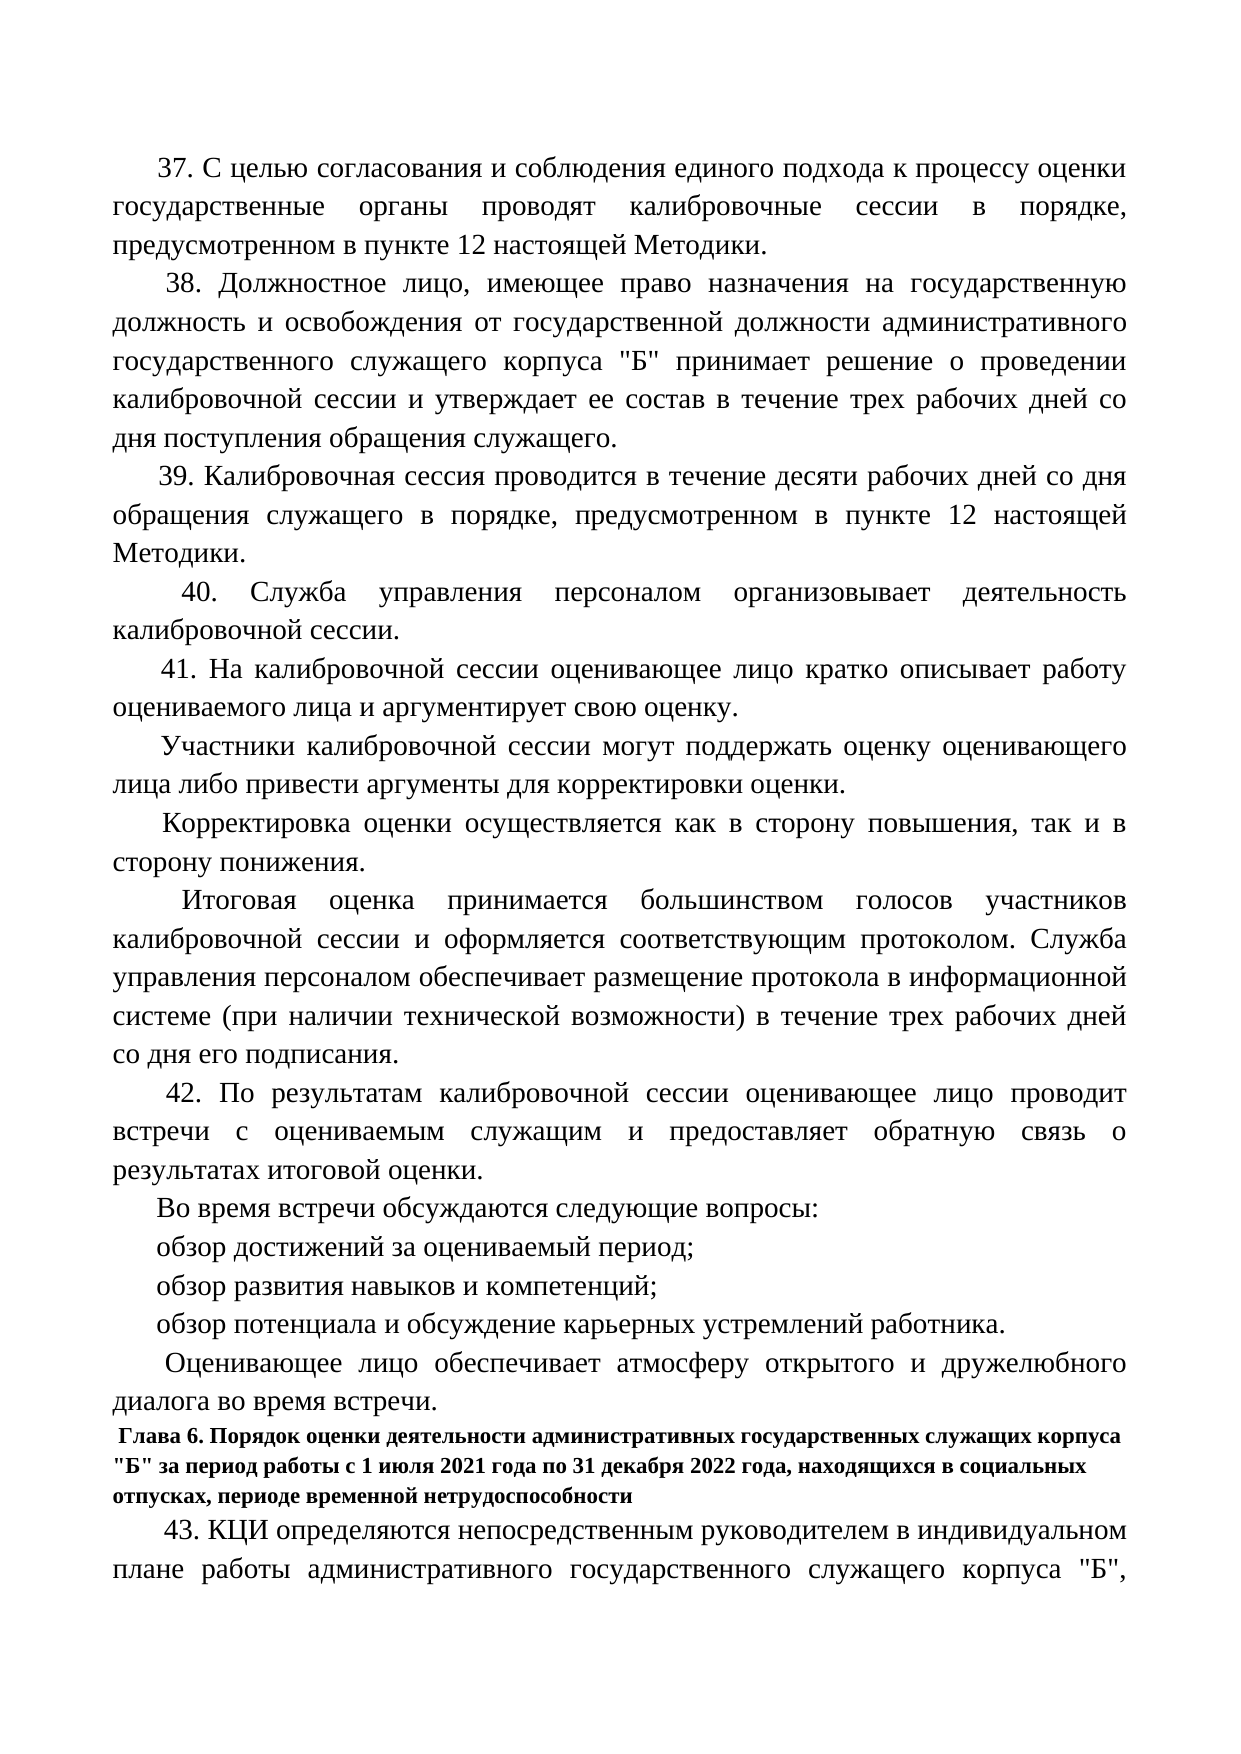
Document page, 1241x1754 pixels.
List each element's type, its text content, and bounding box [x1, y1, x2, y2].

text Глава 6. Порядок оценки деятельности административных государственных служащих корпуса "Б" за период работы с 1 июля 2021 года по 31 декабря 2022 года, находящихся в социальных отпусках, периоде временной нетрудоспособности [112, 1422, 1128, 1509]
text Корректировка оценки осуществляется как в сторону повышения, так и в сторону понижения. [112, 805, 1128, 877]
text 41. На калибровочной сессии оценивающее лицо кратко описывает работу оцениваемого лица и аргументирует свою оценку. [112, 651, 1128, 723]
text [112, 1512, 1128, 1584]
text Оценивающее лицо обеспечивает атмосферу открытого и дружелюбного диалога во время встречи. [112, 1345, 1128, 1417]
text обзор достижений за оцениваемый период; [112, 1229, 1128, 1263]
text 40. Служба управления персоналом организовывает деятельность калибровочной сессии. [112, 574, 1128, 646]
text Участники калибровочной сессии могут поддержать оценку оценивающего лица либо привести аргументы для корректировки оценки. [112, 728, 1128, 800]
text обзор развития навыков и компетенций; [112, 1268, 1128, 1301]
text 42. По результатам калибровочной сессии оценивающее лицо проводит встречи с оцениваемым служащим и предоставляет обратную связь о результатах итоговой оценки. [112, 1075, 1128, 1186]
text 39. Калибровочная сессия проводится в течение десяти рабочих дней со дня обращения служащего в порядке, предусмотренном в пункте 12 настоящей Методики. [112, 458, 1128, 569]
text 37. С целью согласования и соблюдения единого подхода к процессу оценки государственные органы проводят калибровочные сессии в порядке, предусмотренном в пункте 12 настоящей Методики. [112, 150, 1128, 261]
text 38. Должностное лицо, имеющее право назначения на государственную должность и освобождения от государственной должности административного государственного служащего корпуса "Б" принимает решение о проведении калибровочной сессии и утверждает ее состав в течение трех рабочих дней со дня поступления обращения служащего. [112, 266, 1128, 453]
text обзор потенциала и обсуждение карьерных устремлений работника. [112, 1306, 1128, 1340]
text Итоговая оценка принимается большинством голосов участников калибровочной сессии и оформляется соответствующим протоколом. Служба управления персоналом обеспечивает размещение протокола в информационной системе (при наличии технической возможности) в течение трех рабочих дней со дня его подписания. [112, 882, 1128, 1070]
text Во время встречи обсуждаются следующие вопросы: [112, 1191, 1128, 1224]
